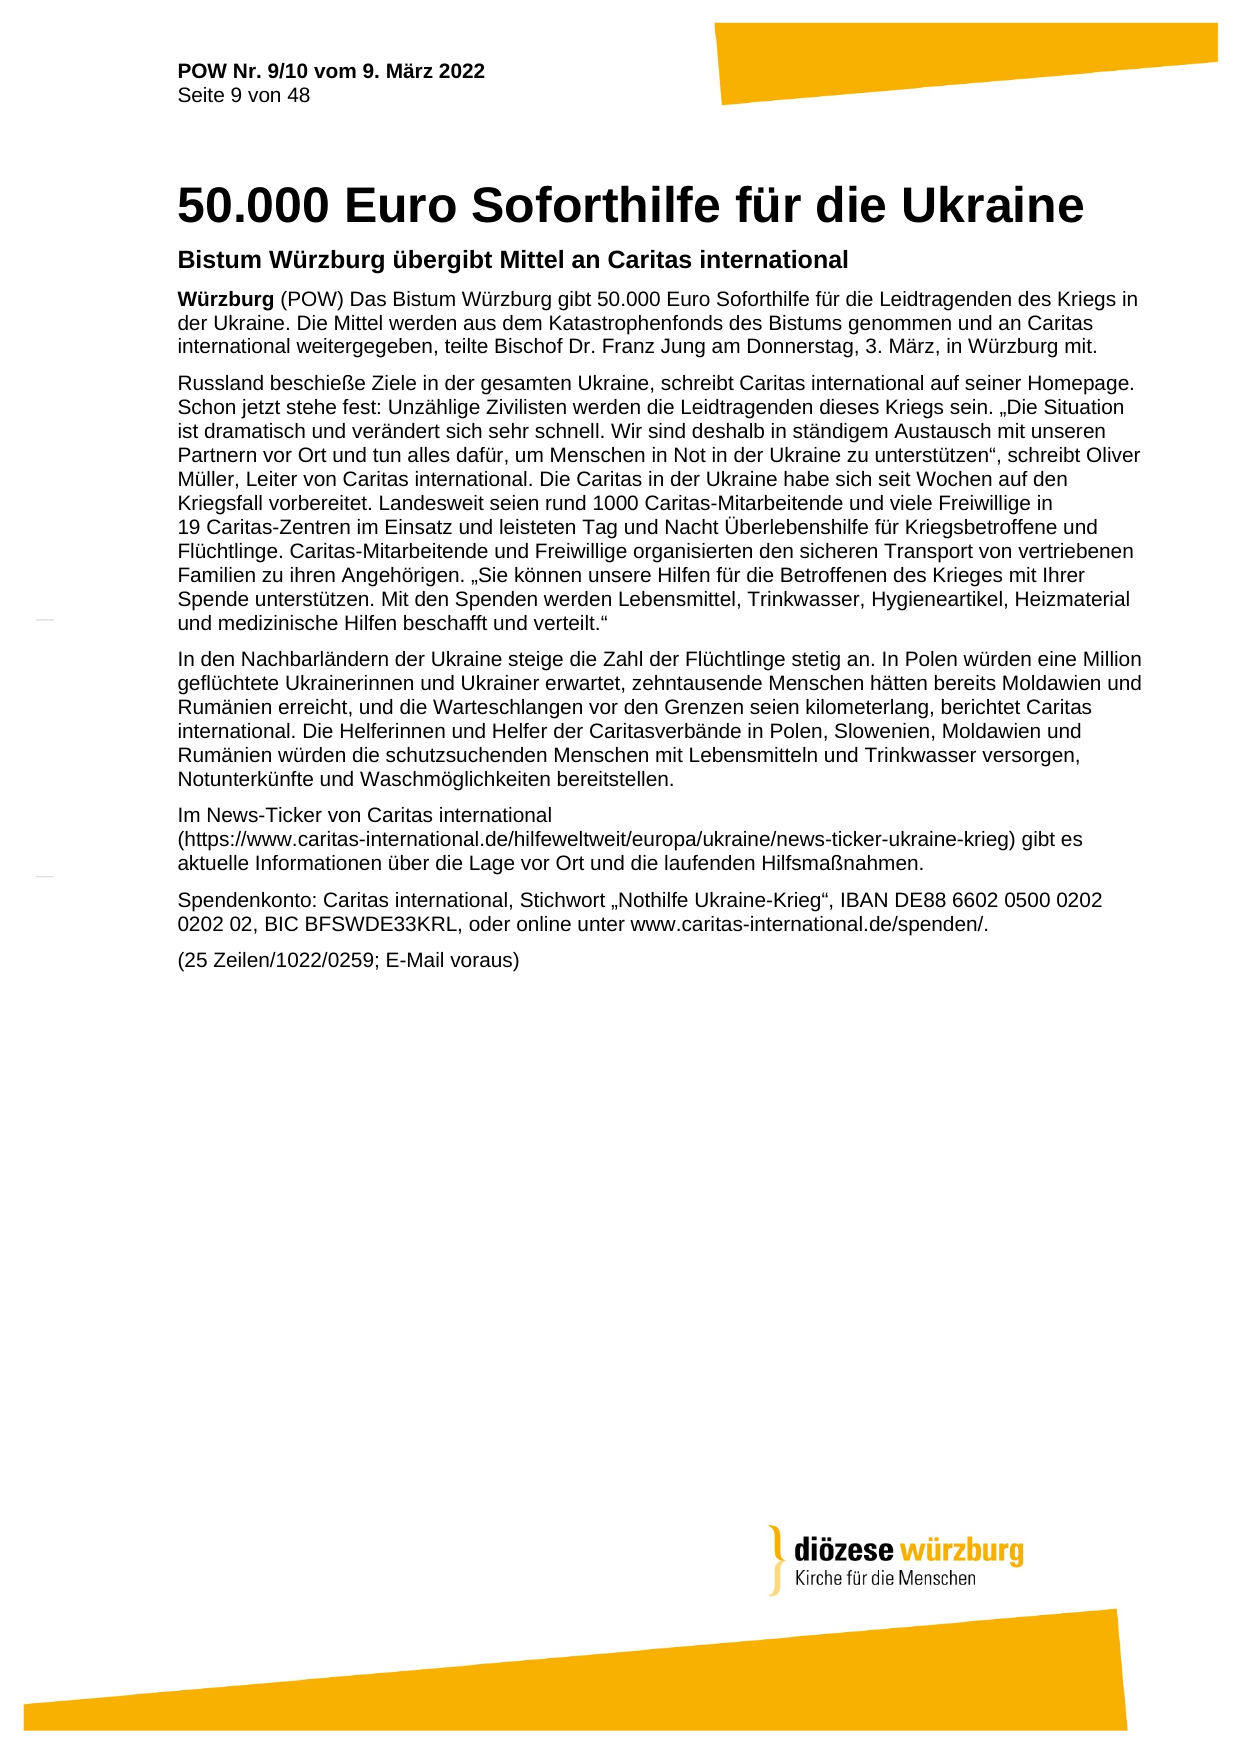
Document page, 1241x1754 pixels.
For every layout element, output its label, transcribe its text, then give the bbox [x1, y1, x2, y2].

text Würzburg (POW) Das Bistum Würzburg gibt 50.000 Euro Soforthilfe für die Leidtragenden des Kriegs in der Ukraine. Die Mittel werden aus dem Katastrophenfonds des Bistums genommen und an Caritas international weitergegeben, teilte Bischof Dr. Franz Jung am Donnerstag, 3. März, in Würzburg mit. [177, 286, 1152, 358]
text (25 Zeilen/1022/0259; E-Mail voraus) [177, 948, 1152, 972]
text Im News-Ticker von Caritas international (https://www.caritas-international.de/hilfeweltweit/europa/ukraine/news-ticker-ukraine-krieg) gibt es aktuelle Informationen über die Lage vor Ort und die laufenden Hilfsmaßnahmen. [177, 803, 1152, 875]
text Russland beschieße Ziele in der gesamten Ukraine, schreibt Caritas international auf seiner Homepage. Schon jetzt stehe fest: Unzählige Zivilisten werden die Leidtragenden dieses Kriegs sein. „Die Situation ist dramatisch und verändert sich sehr schnell. Wir sind deshalb in ständigem Austausch mit unseren Partnern vor Ort und tun alles dafür, um Menschen in Not in der Ukraine zu unterstützen“, schreibt Oliver Müller, Leiter von Caritas international. Die Caritas in der Ukraine habe sich seit Wochen auf den Kriegsfall vorbereitet. Landesweit seien rund 1000 Caritas-Mitarbeitende und viele Freiwillige in 19 Caritas-Zentren im Einsatz und leisteten Tag und Nacht Überlebenshilfe für Kriegsbetroffene und Flüchtlinge. Caritas-Mitarbeitende und Freiwillige organisierten den sicheren Transport von vertriebenen Familien zu ihren Angehörigen. „Sie können unsere Hilfen für die Betroffenen des Krieges mit Ihrer Spende unterstützen. Mit den Spenden werden Lebensmittel, Trinkwasser, Hygieneartikel, Heizmaterial und medizinische Hilfen beschafft und verteilt.“ [177, 371, 1152, 634]
picture [0, 0, 1241, 1754]
text Spendenkonto: Caritas international, Stichwort „Nothilfe Ukraine-Krieg“, IBAN DE88 6602 0500 0202 0202 02, BIC BFSWDE33KRL, oder online unter www.caritas-international.de/spenden/. [177, 887, 1152, 935]
subtitle 50.000 Euro Soforthilfe für die Ukraine [177, 175, 1152, 233]
text Bistum Würzburg übergibt Mittel an Caritas international [177, 245, 1152, 274]
text In den Nachbarländern der Ukraine steige die Zahl der Flüchtlinge stetig an. In Polen würden eine Million geflüchtete Ukrainerinnen und Ukrainer erwartet, zehntausende Menschen hätten bereits Moldawien und Rumänien erreicht, und die Warteschlangen vor den Grenzen seien kilometerlang, berichtet Caritas international. Die Helferinnen und Helfer der Caritasverbände in Polen, Slowenien, Moldawien und Rumänien würden die schutzsuchenden Menschen mit Lebensmitteln und Trinkwasser versorgen, Notunterkünfte und Waschmöglichkeiten bereitstellen. [177, 647, 1152, 791]
